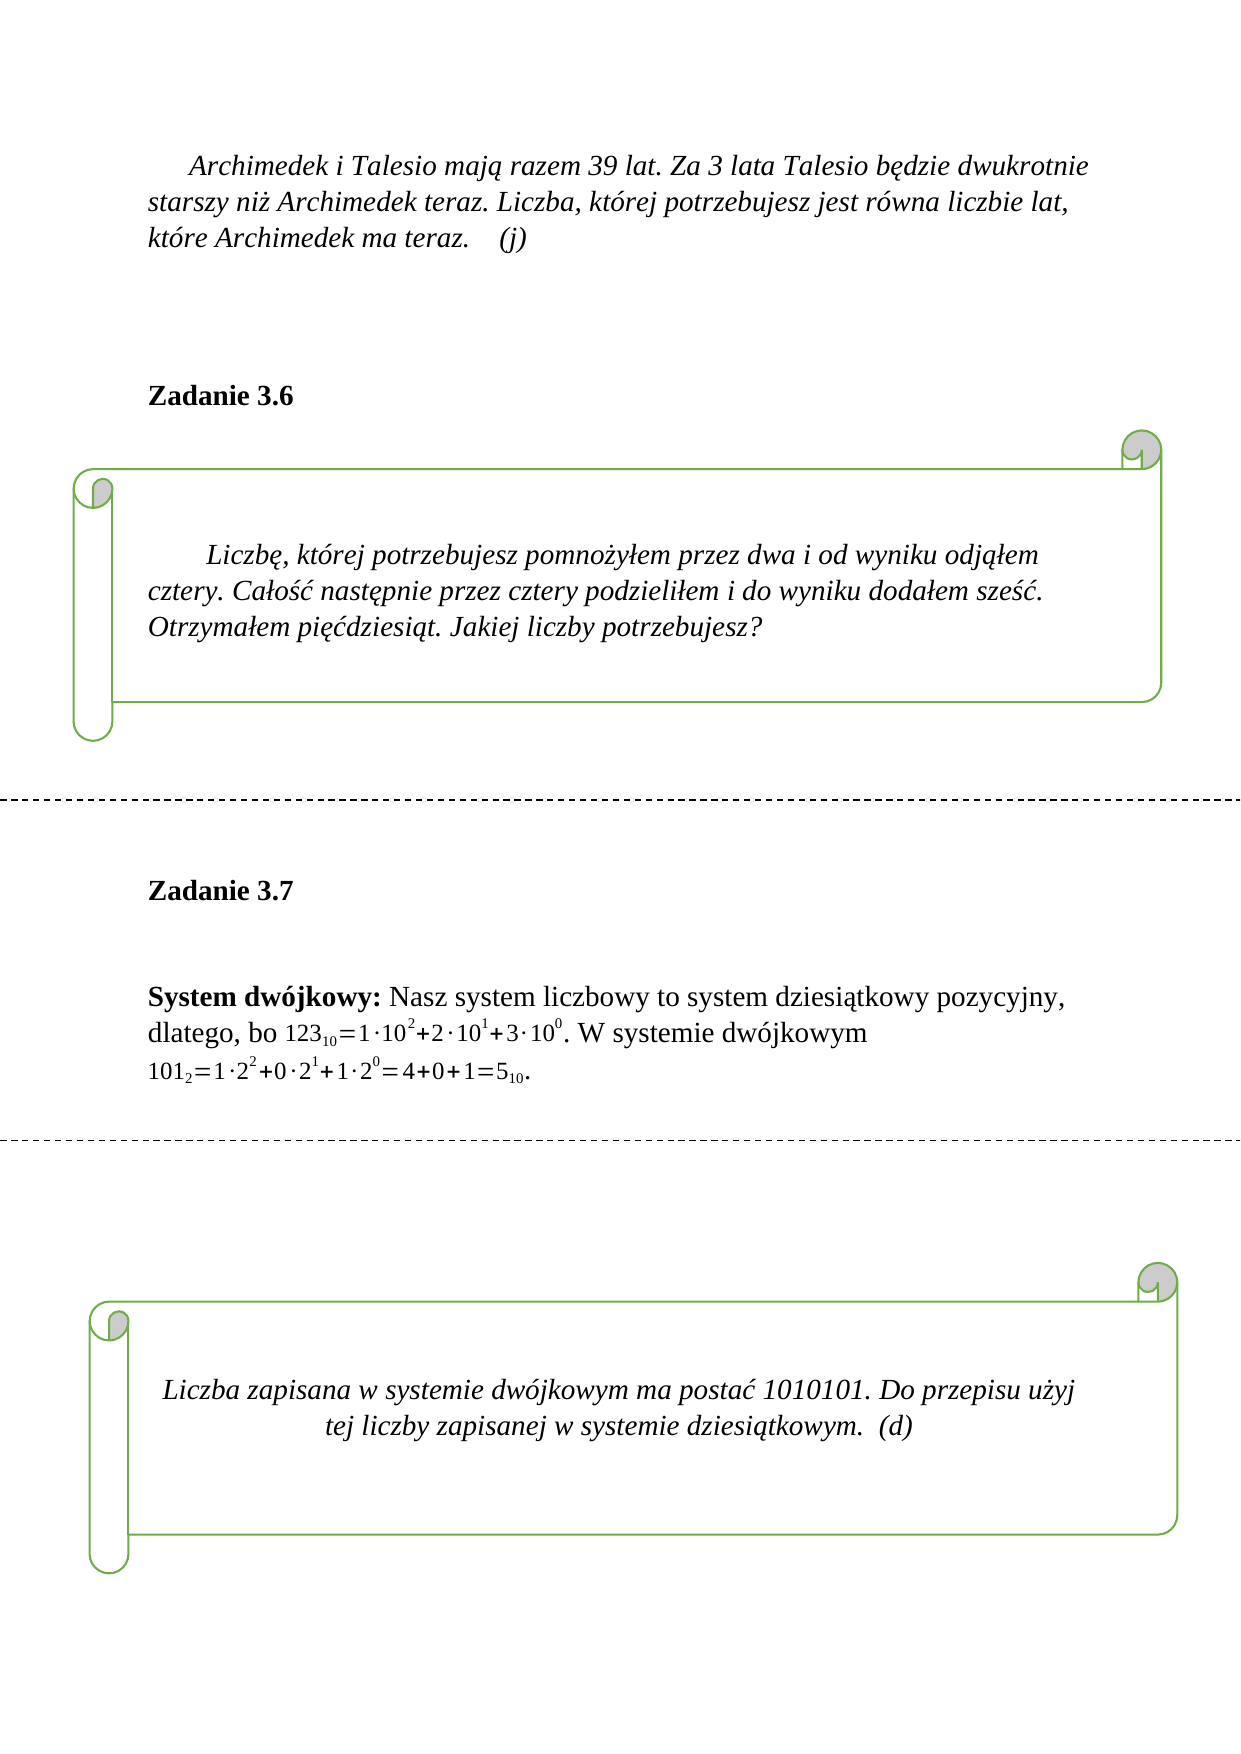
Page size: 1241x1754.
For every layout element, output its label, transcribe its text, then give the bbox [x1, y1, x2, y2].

text Zadanie 3.6 [148, 378, 1093, 412]
text Liczbę, której potrzebujesz pomnożyłem przez dwa i od wyniku odjąłem cztery. Całość następnie przez cztery podzieliłem i do wyniku dodałem sześć. Otrzymałem pięćdziesiąt. Jakiej liczby potrzebujesz? [148, 537, 1093, 643]
text Archimedek i Talesio mają razem 39 lat. Za 3 lata Talesio będzie dwukrotnie starszy niż Archimedek teraz. Liczba, której potrzebujesz jest równa liczbie lat, które Archimedek ma teraz. (j) [148, 148, 1093, 253]
text Liczba zapisana w systemie dwójkowym ma postać 1010101. Do przepisu użyj tej liczby zapisanej w systemie dziesiątkowym. (d) [148, 1372, 1093, 1441]
text Zadanie 3.7 [148, 873, 1093, 907]
text System dwójkowy: Nasz system liczbowy to system dziesiątkowy pozycyjny, dlatego, bo . W systemie dwójkowym . [148, 979, 1093, 1088]
